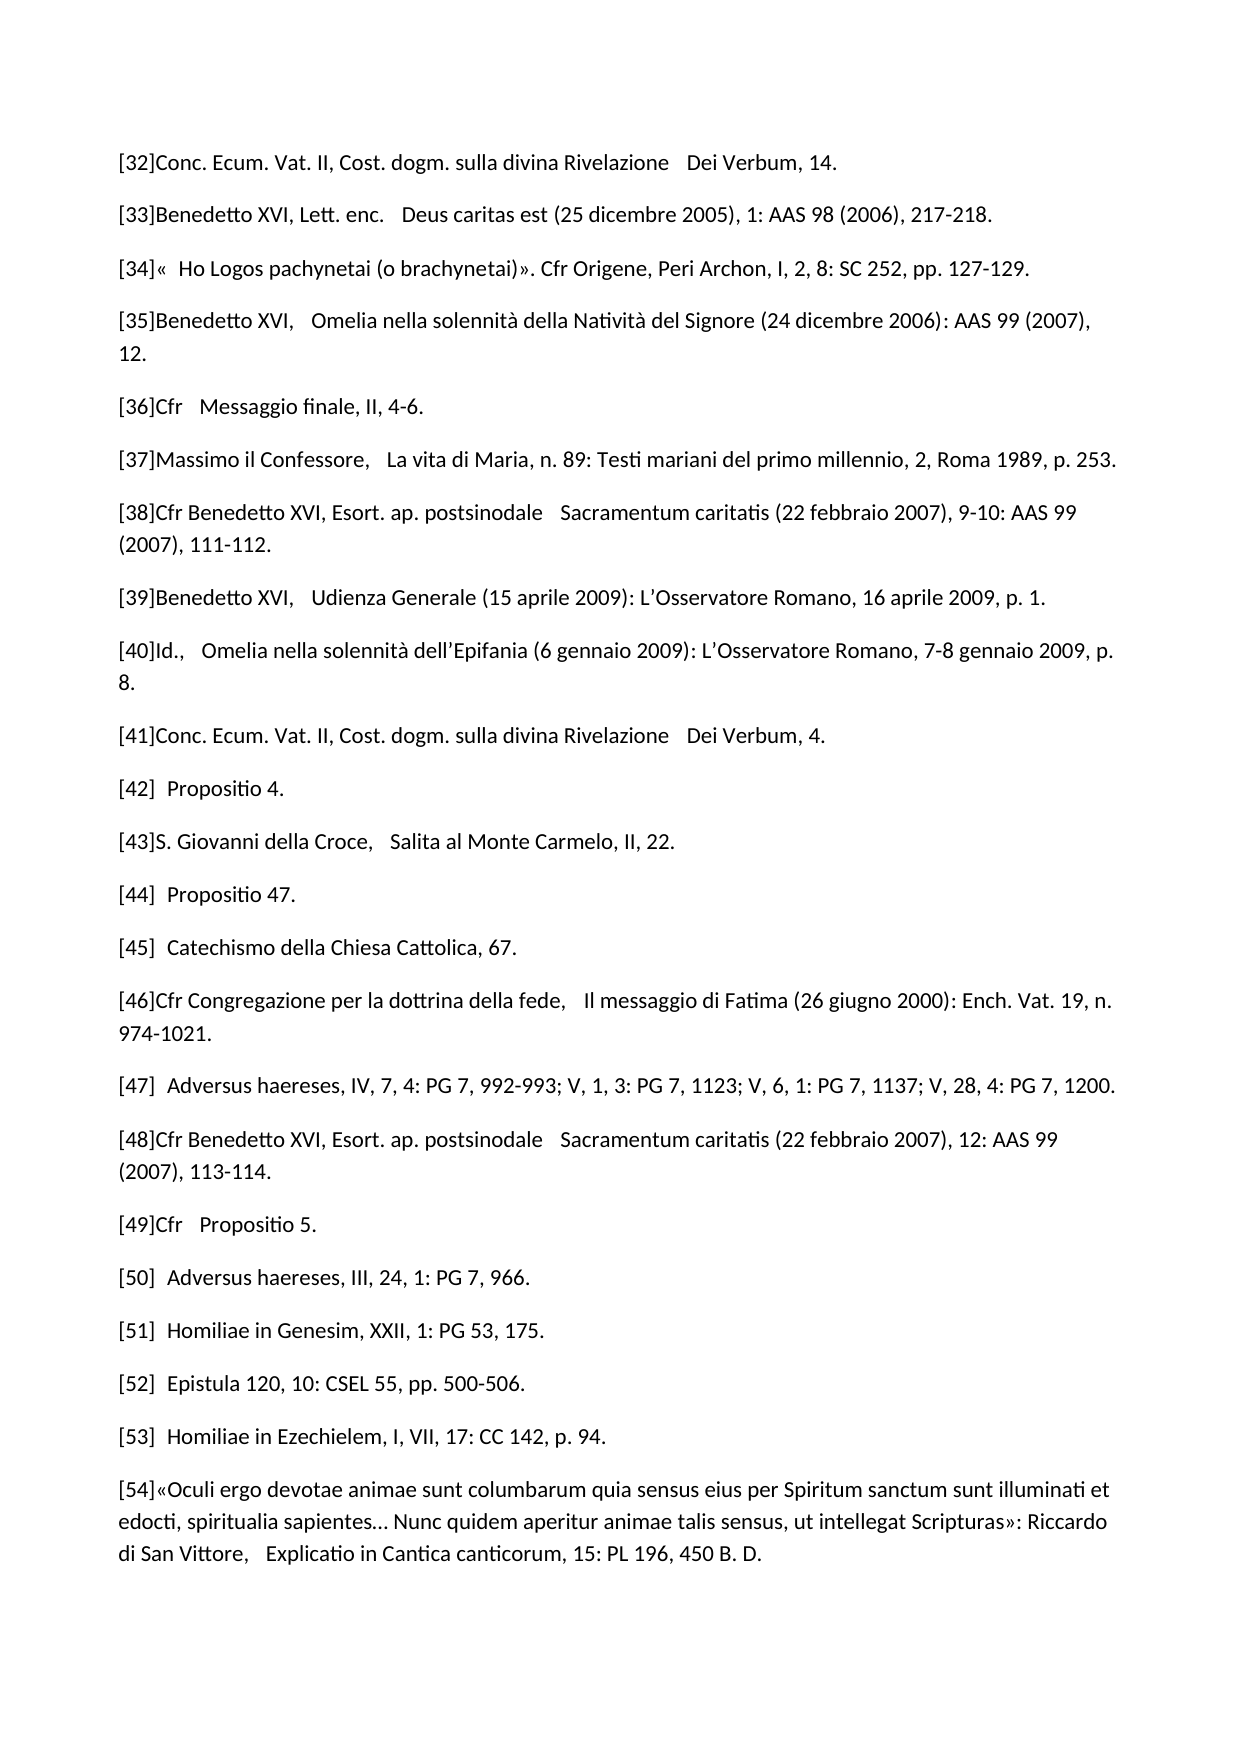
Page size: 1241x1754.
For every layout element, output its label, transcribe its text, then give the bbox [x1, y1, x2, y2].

text [32]Conc. Ecum. Vat. II, Cost. dogm. sulla divina Rivelazione Dei Verbum, 14. [118, 148, 1122, 176]
text [33]Benedetto XVI, Lett. enc. Deus caritas est (25 dicembre 2005), 1: AAS 98 (2006), 217-218. [118, 201, 1122, 229]
text [54]«Oculi ergo devotae animae sunt columbarum quia sensus eius per Spiritum sanctum sunt illuminati et edocti, spiritualia sapientes… Nunc quidem aperitur animae talis sensus, ut intellegat Scripturas»: Riccardo di San Vittore, Explicatio in Cantica canticorum, 15: PL 196, 450 B. D. [118, 1475, 1122, 1567]
text [35]Benedetto XVI, Omelia nella solennità della Natività del Signore (24 dicembre 2006): AAS 99 (2007), 12. [118, 307, 1122, 367]
text [36]Cfr Messaggio finale, II, 4-6. [118, 392, 1122, 420]
text [52] Epistula 120, 10: CSEL 55, pp. 500-506. [118, 1369, 1122, 1397]
text [43]S. Giovanni della Croce, Salita al Monte Carmelo, II, 22. [118, 827, 1122, 855]
text [53] Homiliae in Ezechielem, I, VII, 17: CC 142, p. 94. [118, 1422, 1122, 1450]
text [39]Benedetto XVI, Udienza Generale (15 aprile 2009): L’Osservatore Romano, 16 aprile 2009, p. 1. [118, 583, 1122, 611]
text [49]Cfr Propositio 5. [118, 1210, 1122, 1238]
text [42] Propositio 4. [118, 774, 1122, 802]
text [50] Adversus haereses, III, 24, 1: PG 7, 966. [118, 1263, 1122, 1291]
text [45] Catechismo della Chiesa Cattolica, 67. [118, 933, 1122, 961]
text [44] Propositio 47. [118, 880, 1122, 908]
text [48]Cfr Benedetto XVI, Esort. ap. postsinodale Sacramentum caritatis (22 febbraio 2007), 12: AAS 99 (2007), 113-114. [118, 1125, 1122, 1185]
text [34]« Ho Logos pachynetai (o brachynetai)». Cfr Origene, Peri Archon, I, 2, 8: SC 252, pp. 127-129. [118, 254, 1122, 282]
text [46]Cfr Congregazione per la dottrina della fede, Il messaggio di Fatima (26 giugno 2000): Ench. Vat. 19, n. 974-1021. [118, 986, 1122, 1047]
text [40]Id., Omelia nella solennità dell’Epifania (6 gennaio 2009): L’Osservatore Romano, 7-8 gennaio 2009, p. 8. [118, 636, 1122, 696]
text [51] Homiliae in Genesim, XXII, 1: PG 53, 175. [118, 1316, 1122, 1344]
text [47] Adversus haereses, IV, 7, 4: PG 7, 992-993; V, 1, 3: PG 7, 1123; V, 6, 1: PG 7, 1137; V, 28, 4: PG 7, 1200. [118, 1072, 1122, 1100]
text [37]Massimo il Confessore, La vita di Maria, n. 89: Testi mariani del primo millennio, 2, Roma 1989, p. 253. [118, 445, 1122, 473]
text [41]Conc. Ecum. Vat. II, Cost. dogm. sulla divina Rivelazione Dei Verbum, 4. [118, 721, 1122, 749]
text [38]Cfr Benedetto XVI, Esort. ap. postsinodale Sacramentum caritatis (22 febbraio 2007), 9-10: AAS 99 (2007), 111-112. [118, 498, 1122, 558]
